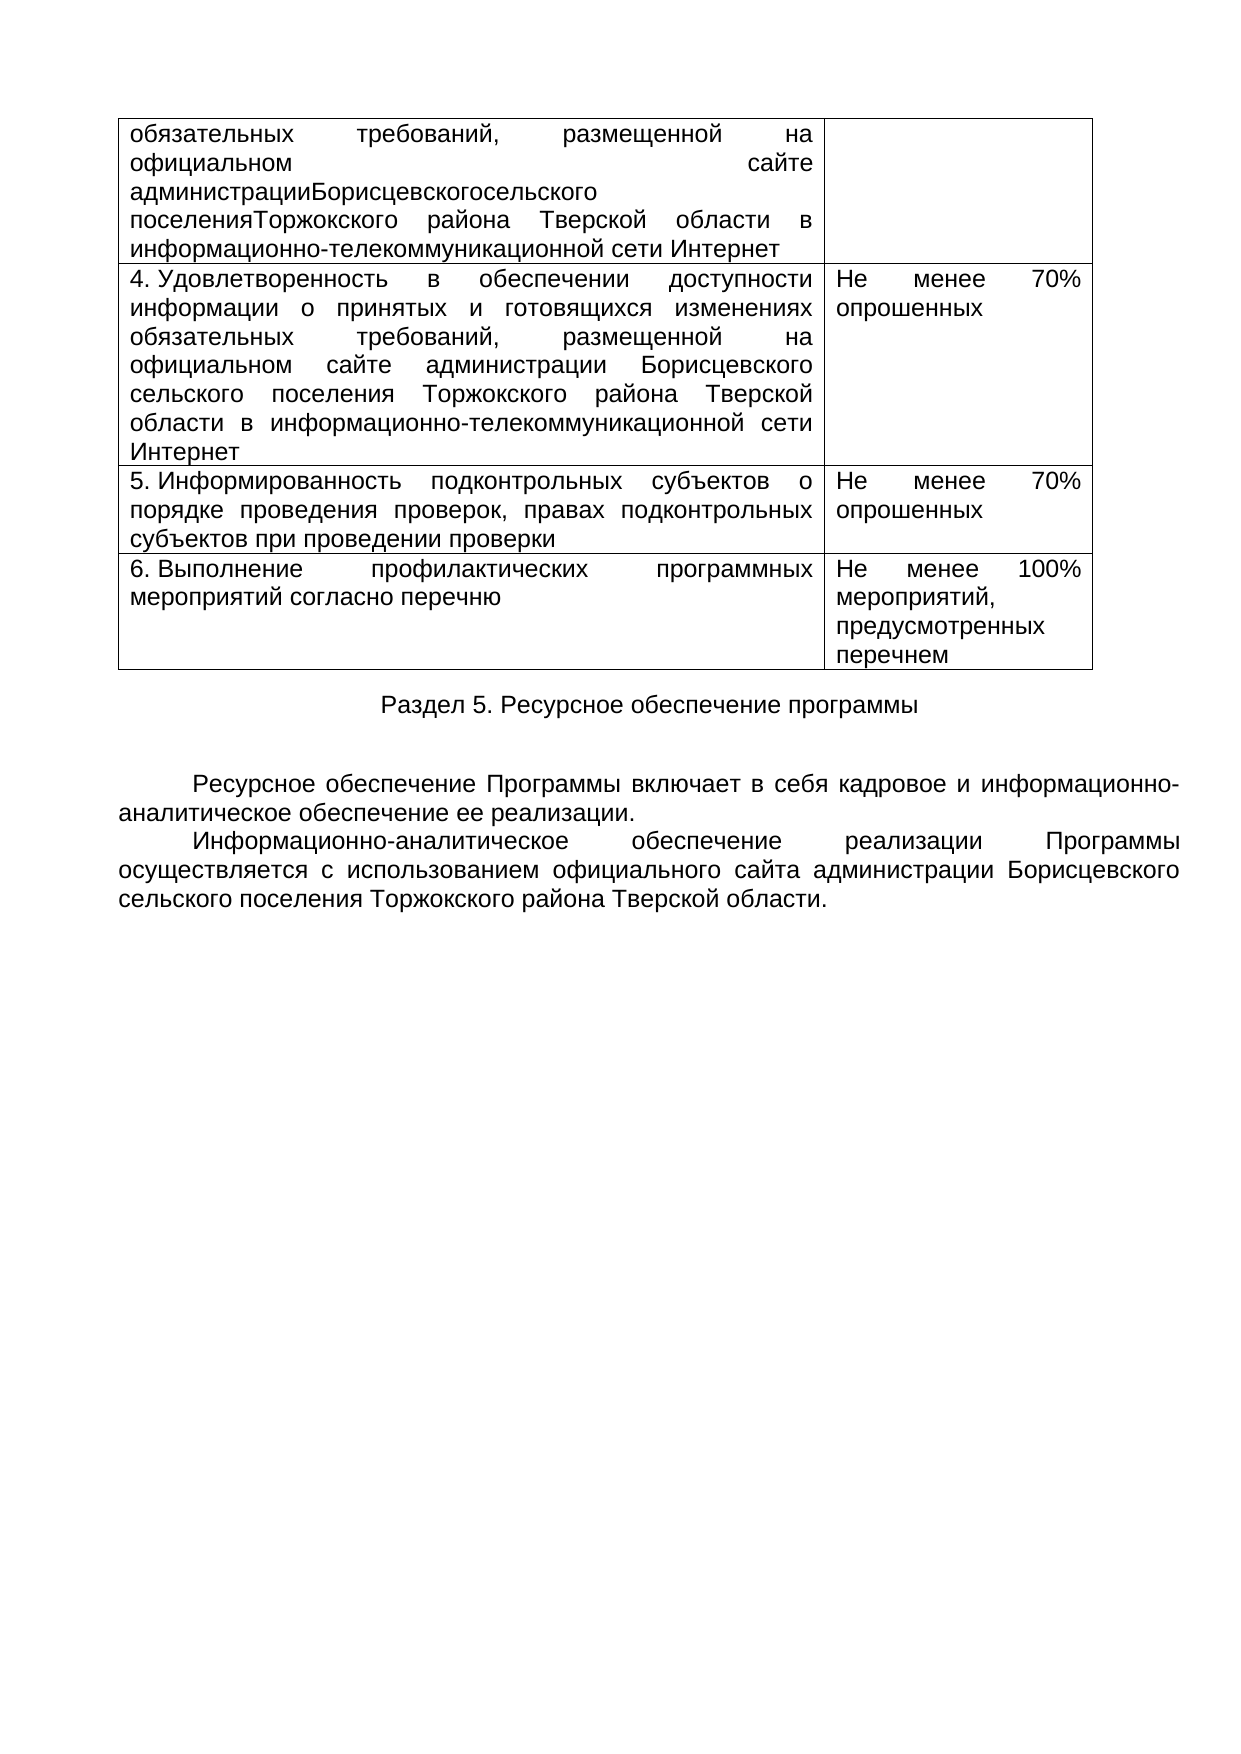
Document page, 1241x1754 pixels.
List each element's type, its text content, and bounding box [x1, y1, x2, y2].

text Раздел 5. Ресурсное обеспечение программы [118, 690, 1181, 719]
table_cell 5. Информированность подконтрольных субъектов о порядке проведения проверок, правах подконтрольных субъектов при проведении проверки [119, 466, 824, 552]
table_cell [825, 119, 1092, 263]
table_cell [119, 119, 824, 263]
table_cell Не менее 100% мероприятий, предусмотренных перечнем [825, 554, 1092, 668]
table_cell Не менее 70% опрошенных [825, 466, 1092, 552]
table_cell 6. Выполнение профилактических программных мероприятий согласно перечню [119, 554, 824, 668]
table_cell Не менее 70% опрошенных [825, 264, 1092, 465]
text Ресурсное обеспечение Программы включает в себя кадровое и информационно-аналитическое обеспечение ее реализации. [118, 769, 1181, 826]
text Информационно-аналитическое обеспечение реализации Программы осуществляется с использованием официального сайта администрации Борисцевского сельского поселения Торжокского района Тверской области. [118, 826, 1181, 912]
table_cell 4. Удовлетворенность в обеспечении доступности информации о принятых и готовящихся изменениях обязательных требований, размещенной на официальном сайте администрации Борисцевского сельского поселения Торжокского района Тверской области в информационно-телекоммуникационной сети Интернет [119, 264, 824, 465]
